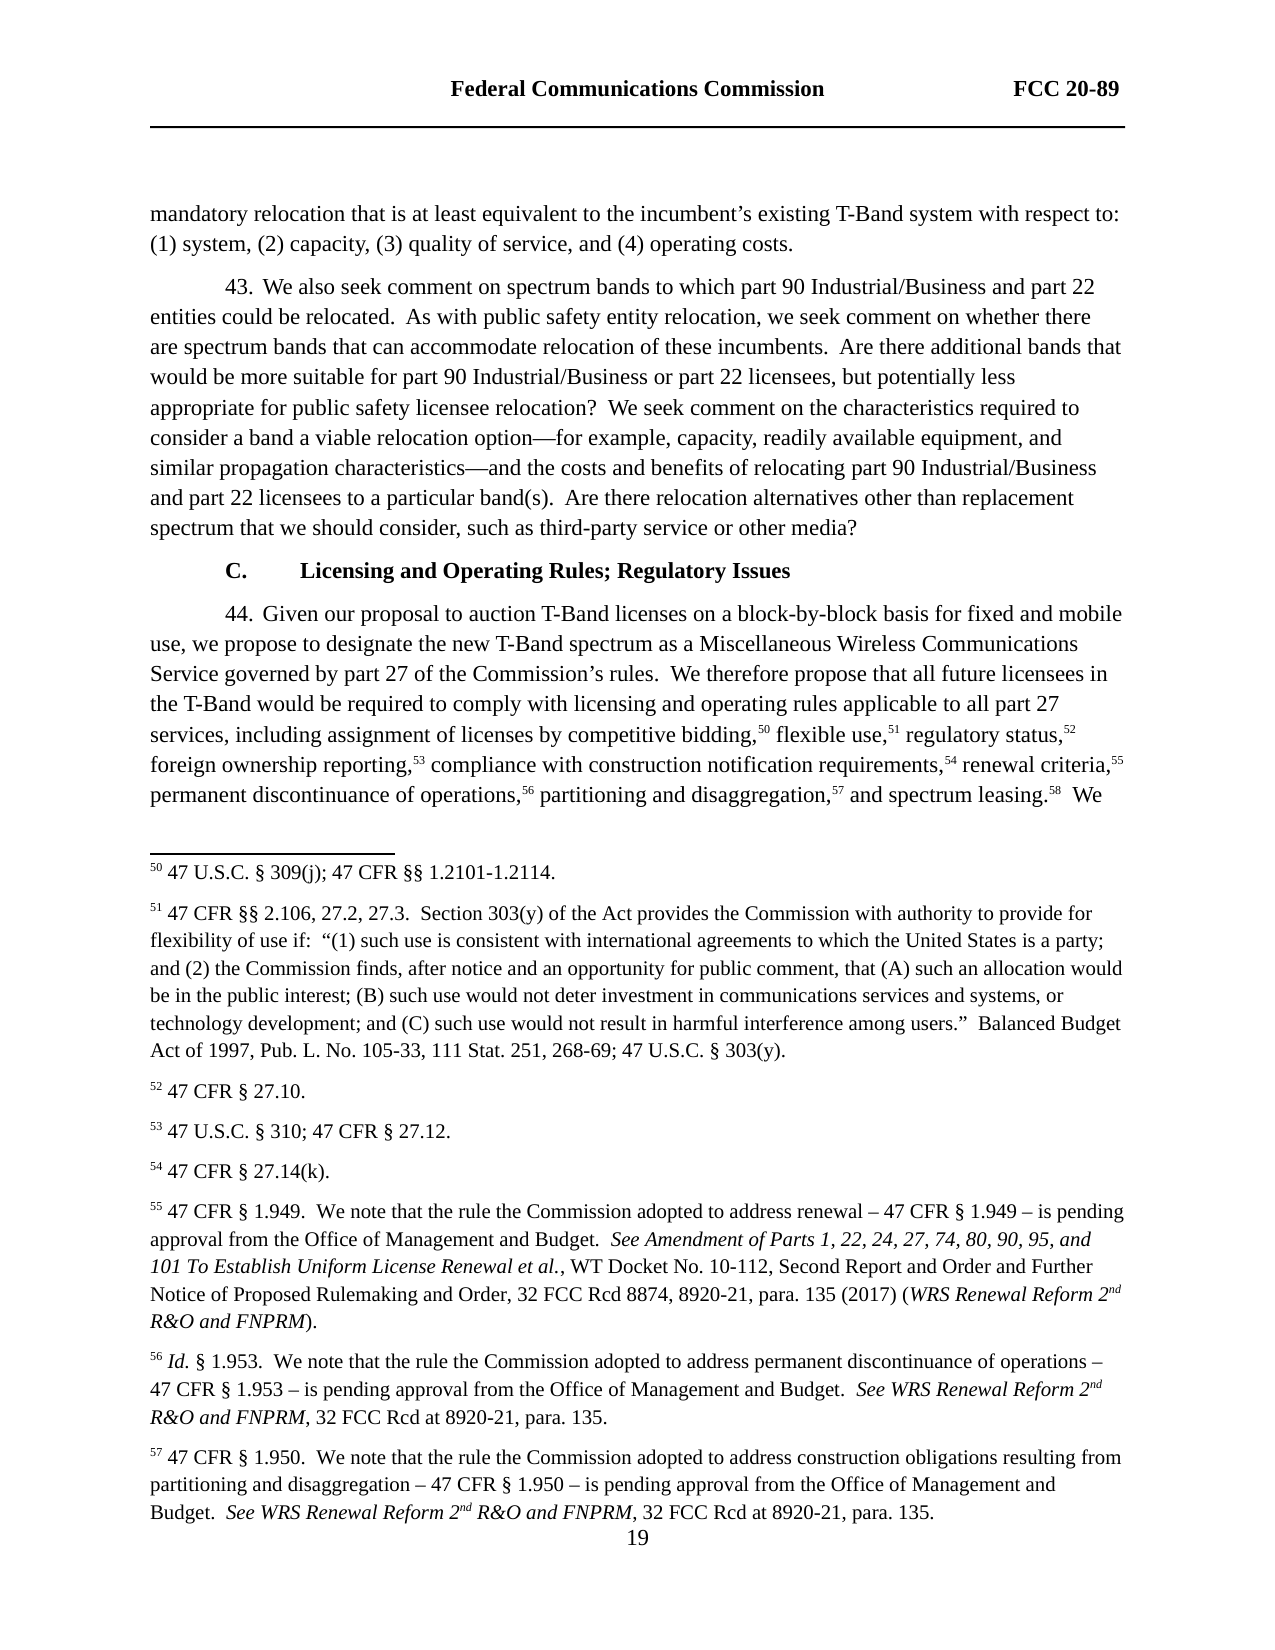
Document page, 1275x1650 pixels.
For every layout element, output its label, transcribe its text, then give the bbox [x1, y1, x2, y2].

subtitle Licensing and Operating Rules; Regulatory Issues [225, 557, 1125, 583]
text We also seek comment on spectrum bands to which part 90 Industrial/Business and part 22 entities could be relocated. As with public safety entity relocation, we seek comment on whether there are spectrum bands that can accommodate relocation of these incumbents. Are there additional bands that would be more suitable for part 90 Industrial/Business or part 22 licensees, but potentially less appropriate for public safety licensee relocation? We seek comment on the characteristics required to consider a band a viable relocation option—for example, capacity, readily available equipment, and similar propagation characteristics—and the costs and benefits of relocating part 90 Industrial/Business and part 22 licensees to a particular band(s). Are there relocation alternatives other than replacement spectrum that we should consider, such as third-party service or other media? [150, 273, 1125, 541]
text Given our proposal to auction T-Band licenses on a block-by-block basis for fixed and mobile use, we propose to designate the new T-Band spectrum as a Miscellaneous Wireless Communications Service governed by part 27 of the Commission’s rules. We therefore propose that all future licensees in the T-Band would be required to comply with licensing and operating rules applicable to all part 27 services, including assignment of licenses by competitive bidding, flexible use, regulatory status, foreign ownership reporting, compliance with construction notification requirements, renewal criteria, permanent discontinuance of operations, partitioning and disaggregation, and spectrum leasing. We seek comment on our approach and ask commenters to identify any aspects of our general part 27 service rules that should be modified to accommodate the particular characteristics of the T-Band. [150, 600, 1125, 807]
